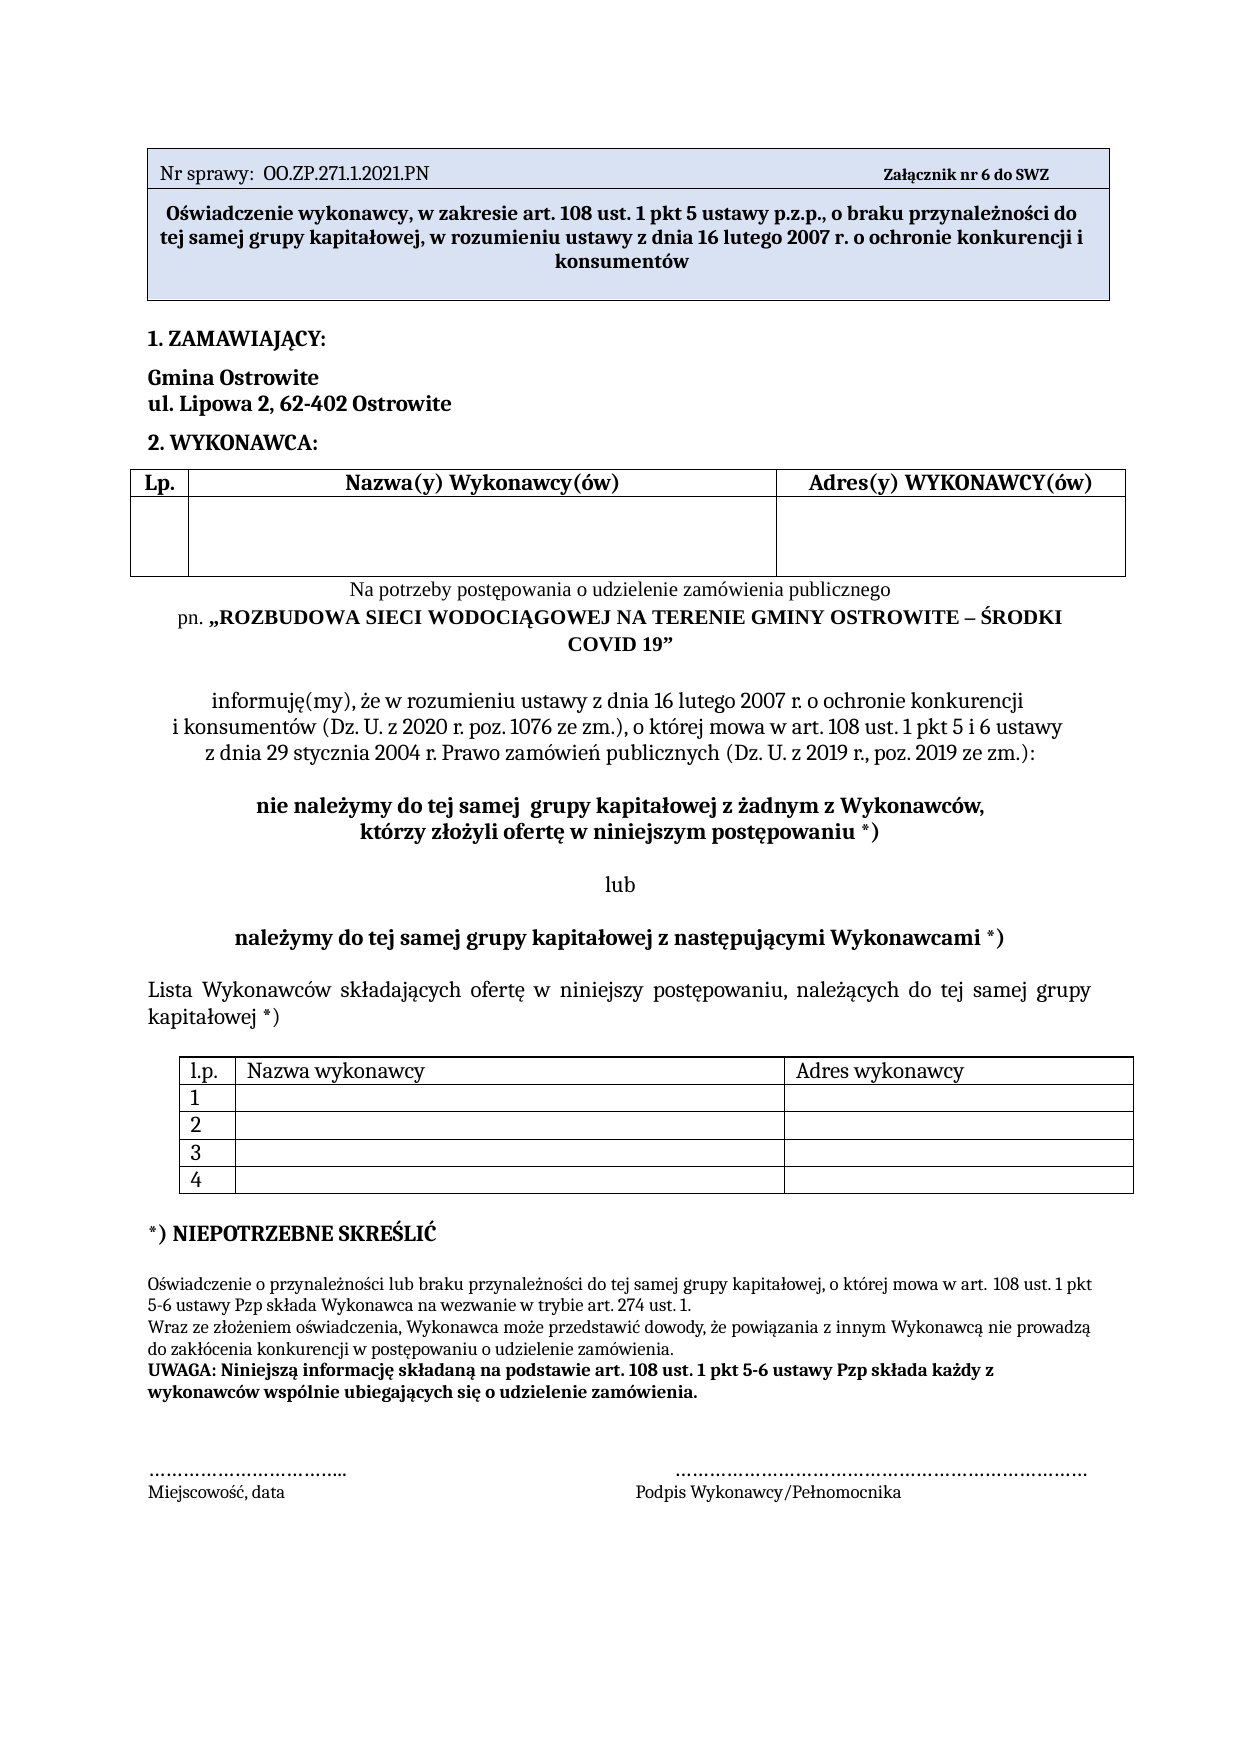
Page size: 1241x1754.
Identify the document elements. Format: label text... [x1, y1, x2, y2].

text Wraz ze złożeniem oświadczenia, Wykonawca może przedstawić dowody, że powiązania z innym Wykonawcą nie prowadzą do zakłócenia konkurencji w postępowaniu o udzielenie zamówienia. [148, 1317, 1093, 1360]
text należymy do tej samej grupy kapitałowej z następującymi Wykonawcami *) [148, 924, 1093, 951]
text Lista Wykonawców składających ofertę w niniejszy postępowaniu, należących do tej samej grupy kapitałowej *) [148, 977, 1093, 1030]
table_header l.p. [180, 1058, 235, 1084]
table_header Nazwa wykonawcy [236, 1058, 784, 1084]
text którzy złożyli ofertę w niniejszym postępowaniu *) [148, 819, 1093, 846]
table_cell [236, 1167, 784, 1193]
text pn. „ROZBUDOWA SIECI WODOCIĄGOWEJ NA TERENIE GMINY OSTROWITE – ŚRODKI COVID 19” [148, 605, 1093, 656]
table_header Adres(y) Wykonawcy(ów) [777, 470, 1125, 496]
table_header Nazwa(y) Wykonawcy(ów) [189, 470, 776, 496]
text nie należymy do tej samej grupy kapitałowej z żadnym z Wykonawców, [148, 793, 1093, 819]
table_cell 4 [180, 1167, 235, 1193]
text informuję(my), że w rozumieniu ustawy z dnia 16 lutego 2007 r. o ochronie konkurencji i konsumentów (Dz. U. z 2020 r. poz. 1076 ze zm.), o której mowa w art. 108 ust. 1 pkt 5 i 6 ustawy z dnia 29 stycznia 2004 r. Prawo zamówień publicznych (Dz. U. z 2019 r., poz. 2019 ze zm.): [148, 687, 1093, 766]
table_cell 2 [180, 1112, 235, 1138]
table_header Adres wykonawcy [785, 1058, 1133, 1084]
text Oświadczenie o przynależności lub braku przynależności do tej samej grupy kapitałowej, o której mowa w art. 108 ust. 1 pkt 5-6 ustawy Pzp składa Wykonawca na wezwanie w trybie art. 274 ust. 1. [148, 1273, 1093, 1317]
table_cell 3 [180, 1140, 235, 1166]
table_cell Oświadczenie wykonawcy, w zakresie art. 108 ust. 1 pkt 5 ustawy p.z.p., o braku przynależności do tej samej grupy kapitałowej, w rozumieniu ustawy z dnia 16 lutego 2007 r. o ochronie konkurencji i konsumentów [148, 189, 1109, 299]
table_cell [236, 1085, 784, 1111]
text Na potrzeby postępowania o udzielenie zamówienia publicznego [148, 577, 1093, 601]
text lub [148, 872, 1093, 898]
text Gmina Ostrowite [148, 364, 1093, 391]
table_cell [131, 497, 188, 576]
table_cell [785, 1140, 1133, 1166]
table_header Lp. [131, 470, 188, 496]
text 1. ZAMAWIAJĄCY: [148, 326, 1088, 352]
text *) NIEPOTRZEBNE SKREŚLIĆ [148, 1221, 1093, 1247]
table_cell [785, 1167, 1133, 1193]
table_cell [785, 1085, 1133, 1111]
table_cell [236, 1112, 784, 1138]
text ul. Lipowa 2, 62-402 Ostrowite [148, 391, 1093, 417]
table_cell [236, 1140, 784, 1166]
table_cell 1 [180, 1085, 235, 1111]
table_header Nr sprawy: OO.ZP.271.1.2021.PN Załącznik nr 6 do SWZ [148, 149, 1109, 188]
table_cell [189, 497, 776, 576]
text Miejscowość, data Podpis Wykonawcy/Pełnomocnika [148, 1482, 1093, 1503]
text …………………………….. ……………………………………………………………… [148, 1456, 1093, 1482]
text UWAGA: Niniejszą informację składaną na podstawie art. 108 ust. 1 pkt 5-6 ustawy Pzp składa każdy z wykonawców wspólnie ubiegających się o udzielenie zamówienia. [148, 1360, 1093, 1403]
table_cell [785, 1112, 1133, 1138]
text 2. WYKONAWCA: [148, 430, 1093, 456]
table_cell [777, 497, 1125, 576]
